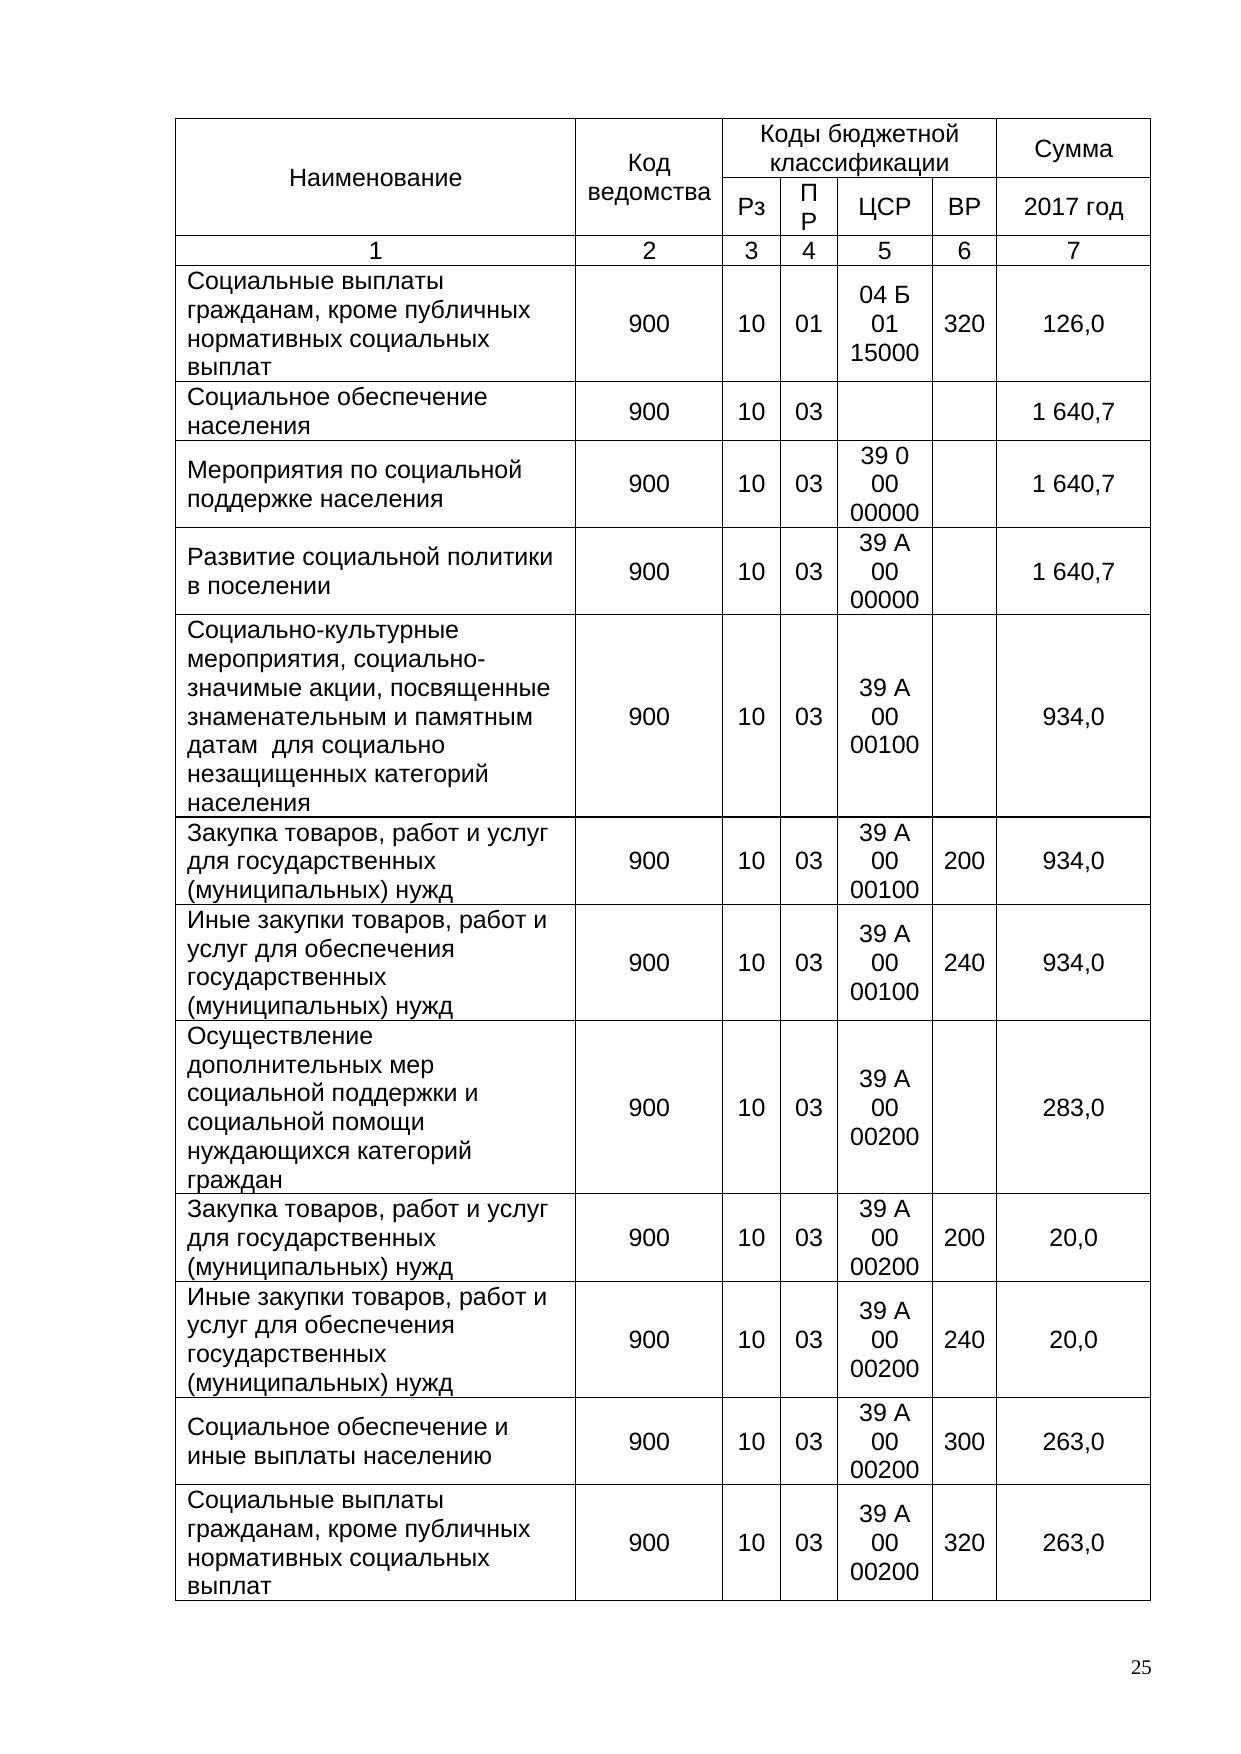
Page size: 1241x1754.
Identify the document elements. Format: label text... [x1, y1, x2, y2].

table_cell [933, 615, 996, 816]
table_cell [933, 1021, 996, 1193]
table_cell 900 [576, 382, 722, 439]
table_cell 283,0 [997, 1021, 1150, 1193]
table_cell 1 [176, 236, 575, 265]
table_header Коды бюджетной классификации [723, 119, 996, 177]
table_cell [838, 382, 932, 439]
table_cell Развитие социальной политики в поселении [176, 528, 575, 614]
table_cell 320 [933, 266, 996, 381]
table_cell 01 [781, 266, 837, 381]
table_cell 39 А 00 00200 [838, 1282, 932, 1397]
table_cell [933, 382, 996, 439]
table_cell 39 А 00 00100 [838, 818, 932, 904]
table_cell 6 [933, 236, 996, 265]
table_cell 900 [576, 615, 722, 816]
table_cell 03 [781, 1398, 837, 1484]
table_cell 900 [576, 1194, 722, 1281]
table_cell 200 [933, 1194, 996, 1281]
table_cell 900 [576, 266, 722, 381]
table_header Сумма [997, 119, 1150, 177]
table_cell 900 [576, 441, 722, 527]
table_cell 320 [933, 1485, 996, 1600]
table_cell 900 [576, 818, 722, 904]
table_cell Мероприятия по социальной поддержке населения [176, 441, 575, 527]
table_cell [933, 441, 996, 527]
table_cell 03 [781, 441, 837, 527]
table_cell 3 [723, 236, 780, 265]
table_cell 03 [781, 1282, 837, 1397]
table_cell 1 640,7 [997, 528, 1150, 614]
table_cell 7 [997, 236, 1150, 265]
table_cell 03 [781, 905, 837, 1020]
table_cell Социально-культурные мероприятия, социально-значимые акции, посвященные знаменательным и памятным датам для социально незащищенных категорий населения [176, 615, 575, 816]
table_cell 10 [723, 1282, 780, 1397]
table_cell 03 [781, 528, 837, 614]
table_cell 4 [781, 236, 837, 265]
table_cell 300 [933, 1398, 996, 1484]
table_cell 10 [723, 1021, 780, 1193]
table_cell 20,0 [997, 1282, 1150, 1397]
table_cell Закупка товаров, работ и услуг для государственных (муниципальных) нужд [176, 1194, 575, 1281]
table_cell 263,0 [997, 1485, 1150, 1600]
table_cell 03 [781, 818, 837, 904]
table_cell 10 [723, 266, 780, 381]
table_cell 39 А 00 00000 [838, 528, 932, 614]
table_cell 10 [723, 1485, 780, 1600]
table_cell 10 [723, 528, 780, 614]
table_cell 1 640,7 [997, 441, 1150, 527]
table_cell ВР [933, 178, 996, 235]
table_cell 03 [781, 1485, 837, 1600]
table_cell 03 [781, 615, 837, 816]
table_cell 934,0 [997, 615, 1150, 816]
table_cell ПР [781, 178, 837, 235]
table_cell Социальные выплаты гражданам, кроме публичных нормативных социальных выплат [176, 1485, 575, 1600]
table_cell 934,0 [997, 905, 1150, 1020]
table_cell 10 [723, 441, 780, 527]
table_cell 126,0 [997, 266, 1150, 381]
table_cell Социальное обеспечение населения [176, 382, 575, 439]
table_cell Осуществление дополнительных мер социальной поддержки и социальной помощи нуждающихся категорий граждан [176, 1021, 575, 1193]
table_cell Рз [723, 178, 780, 235]
table_cell Социальное обеспечение и иные выплаты населению [176, 1398, 575, 1484]
table_header Наименование [176, 119, 575, 235]
table_cell 39 А 00 00100 [838, 905, 932, 1020]
table_header Код ведомства [576, 119, 722, 235]
table_cell 39 0 00 00000 [838, 441, 932, 527]
table_cell 200 [933, 818, 996, 904]
table_cell 900 [576, 1282, 722, 1397]
table_cell 934,0 [997, 818, 1150, 904]
table_cell 39 А 00 00200 [838, 1485, 932, 1600]
table_cell 263,0 [997, 1398, 1150, 1484]
table_cell 39 А 00 00200 [838, 1021, 932, 1193]
table_cell 10 [723, 1194, 780, 1281]
table_cell 10 [723, 905, 780, 1020]
table_cell [933, 528, 996, 614]
table_cell 5 [838, 236, 932, 265]
table_cell 240 [933, 1282, 996, 1397]
table_cell 39 А 00 00100 [838, 615, 932, 816]
table_cell 10 [723, 1398, 780, 1484]
table_cell 10 [723, 818, 780, 904]
table_cell Иные закупки товаров, работ и услуг для обеспечения государственных (муниципальных) нужд [176, 905, 575, 1020]
table_cell 39 А 00 00200 [838, 1194, 932, 1281]
table_cell ЦСР [838, 178, 932, 235]
table_cell Социальные выплаты гражданам, кроме публичных нормативных социальных выплат [176, 266, 575, 381]
table_cell 2017 год [997, 178, 1150, 235]
table_cell 10 [723, 615, 780, 816]
table_cell 10 [723, 382, 780, 439]
table_cell 240 [933, 905, 996, 1020]
table_cell 900 [576, 1485, 722, 1600]
table_cell 03 [781, 1021, 837, 1193]
table_cell 04 Б 01 15000 [838, 266, 932, 381]
table_cell 900 [576, 1398, 722, 1484]
table_cell 03 [781, 1194, 837, 1281]
table_cell 03 [781, 382, 837, 439]
table_cell 900 [576, 528, 722, 614]
table_cell 39 А 00 00200 [838, 1398, 932, 1484]
table_cell Закупка товаров, работ и услуг для государственных (муниципальных) нужд [176, 818, 575, 904]
table_cell 900 [576, 1021, 722, 1193]
table_cell 2 [576, 236, 722, 265]
table_cell Иные закупки товаров, работ и услуг для обеспечения государственных (муниципальных) нужд [176, 1282, 575, 1397]
table_cell 900 [576, 905, 722, 1020]
table_cell 20,0 [997, 1194, 1150, 1281]
table_cell 1 640,7 [997, 382, 1150, 439]
